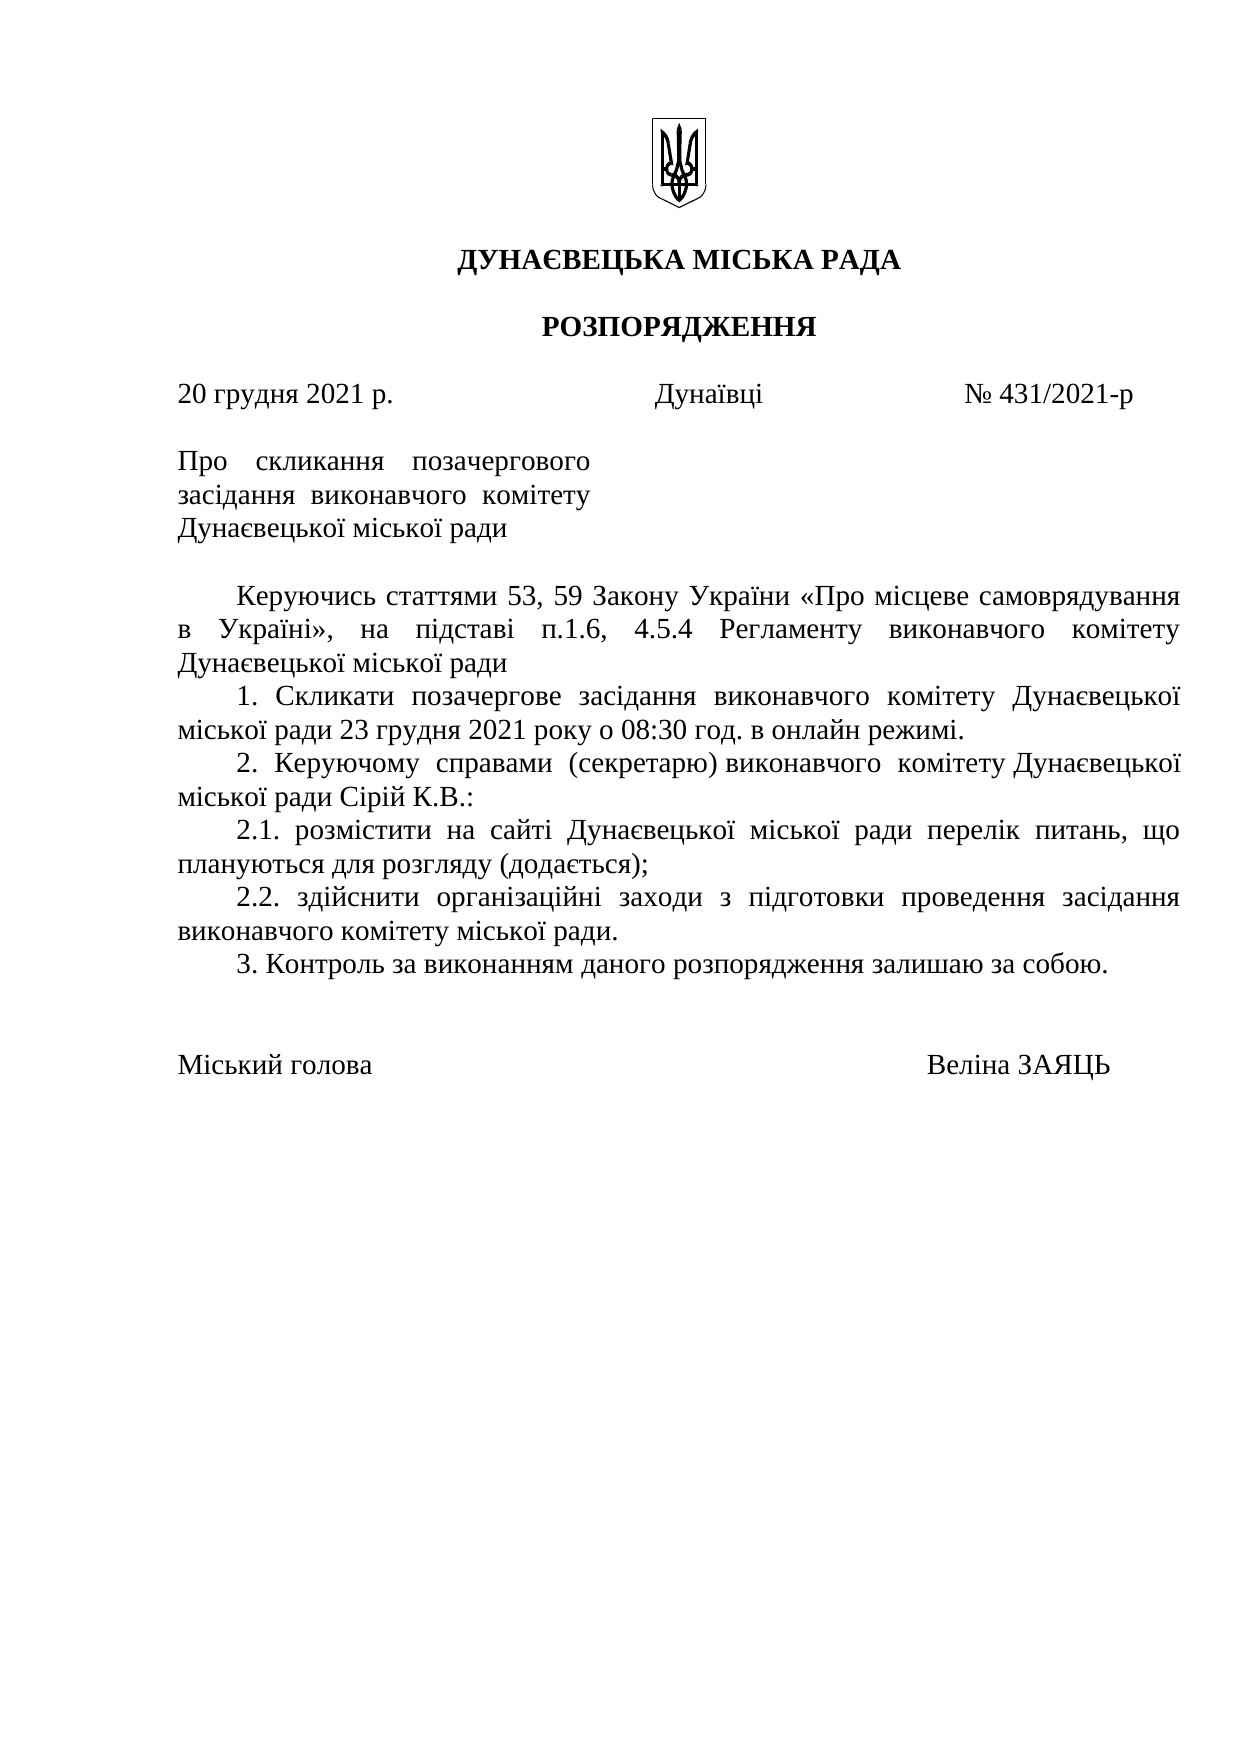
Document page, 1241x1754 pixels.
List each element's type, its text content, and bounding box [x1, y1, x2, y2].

text Міський голова Веліна ЗАЯЦЬ [177, 1047, 1181, 1081]
text 2.2. здійснити організаційні заходи з підготовки проведення засідання виконавчого комітету міської ради. [177, 879, 1181, 947]
text 2. Керуючому справами (секретарю) виконавчого комітету Дунаєвецької міської ради Сірій К.В.: [177, 745, 1181, 812]
text РОЗПОРЯДЖЕННЯ [177, 309, 1181, 343]
text 1. Скликати позачергове засідання виконавчого комітету Дунаєвецької міської ради 23 грудня 2021 року о 08:30 год. в онлайн режимі. [177, 678, 1181, 745]
text Керуючись статтями 53, 59 Закону України «Про місцеве самоврядування в Україні», на підставі п.1.6, 4.5.4 Регламенту виконавчого комітету Дунаєвецької міської ради [177, 578, 1181, 678]
text Про скликання позачергового засідання виконавчого комітету Дунаєвецької міської ради [177, 443, 591, 544]
text ДУНАЄВЕЦЬКА МІСЬКА РАДА [177, 242, 1181, 276]
text 3. Контроль за виконанням даного розпорядження залишаю за собою. [177, 947, 1181, 980]
text 2.1. розмістити на сайті Дунаєвецької міської ради перелік питань, що плануються для розгляду (додається); [177, 812, 1181, 879]
text 20 грудня 2021 р. Дунаївці № 431/2021-р [177, 376, 1181, 410]
